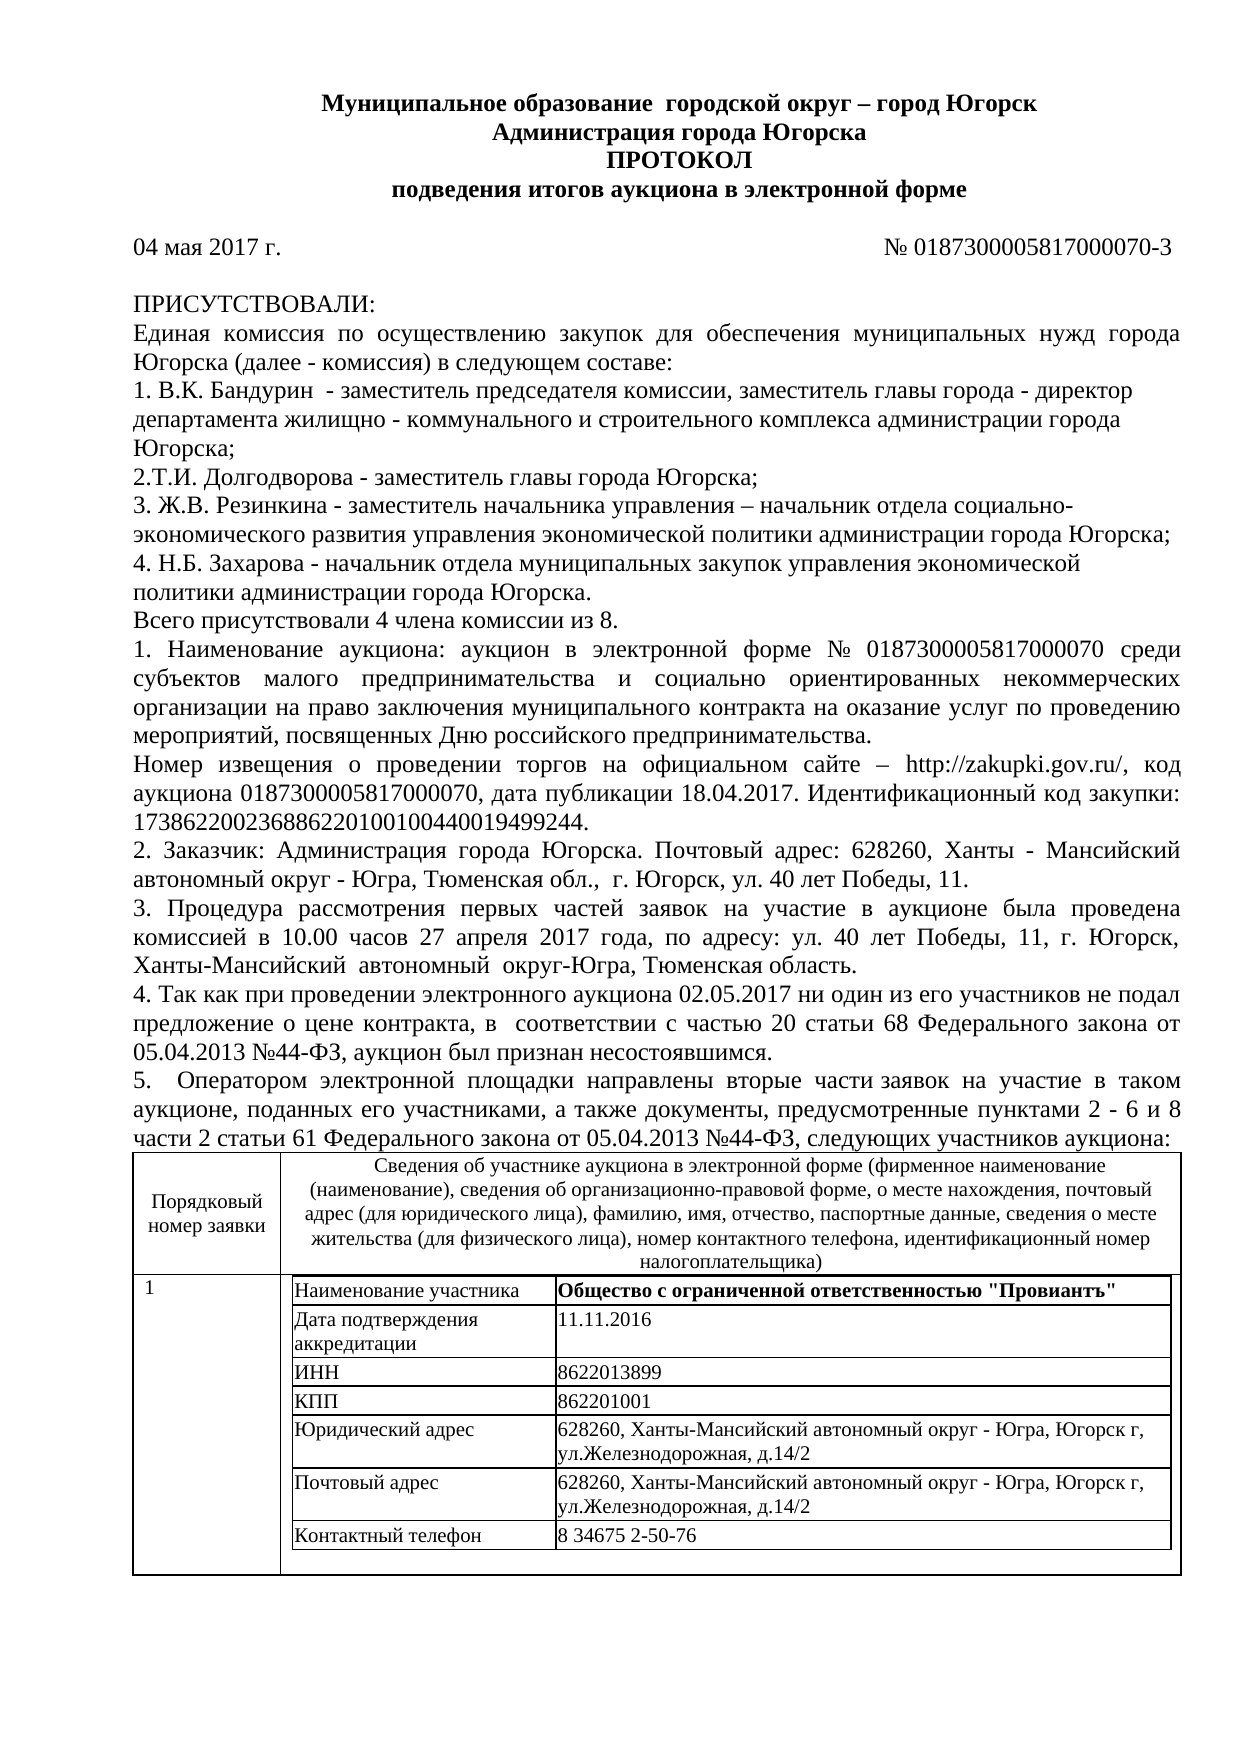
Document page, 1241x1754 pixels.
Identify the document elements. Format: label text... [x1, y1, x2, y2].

text ПРИСУТСТВОВАЛИ: [133, 289, 1181, 318]
text Администрация города Югорска [177, 117, 1181, 145]
text 3. Процедура рассмотрения первых частей заявок на участие в аукционе была проведена комиссией в 10.00 часов 27 апреля 2017 года, по адресу: ул. 40 лет Победы, 11, г. Югорск, Ханты-Мансийский автономный округ-Югра, Тюменская область. [133, 893, 1181, 979]
text подведения итогов аукциона в электронной форме [177, 174, 1181, 203]
text Муниципальное образование городской округ – город Югорск [177, 88, 1181, 117]
table_header Порядковый номер заявки [134, 1153, 280, 1273]
text 1. В.К. Бандурин - заместитель председателя комиссии, заместитель главы города - директор департамента жилищно - коммунального и строительного комплекса администрации города Югорска; [133, 375, 1181, 462]
table_cell [281, 1275, 1180, 1574]
table_header Сведения об участнике аукциона в электронной форме (фирменное наименование (наименование), сведения об организационно-правовой форме, о месте нахождения, почтовый адрес (для юридического лица), фамилию, имя, отчество, паспортные данные, сведения о месте жительства (для физического лица), номер контактного телефона, идентификационный номер налогоплательщика) [281, 1153, 1180, 1273]
text 4. Так как при проведении электронного аукциона 02.05.2017 ни один из его участников не подал предложение о цене контракта, в соответствии с частью 20 статьи 68 Федерального закона от 05.04.2013 №44-ФЗ, аукцион был признан несостоявшимся. [133, 979, 1181, 1065]
text 5. Оператором электронной площадки направлены вторые части заявок на участие в таком аукционе, поданных его участниками, а также документы, предусмотренные пунктами 2 - 6 и 8 части 2 статьи 61 Федерального закона от 05.04.2013 №44-ФЗ, следующих участников аукциона: [133, 1065, 1181, 1152]
text Всего присутствовали 4 члена комиссии из 8. [133, 605, 1181, 634]
text 3. Ж.В. Резинкина - заместитель начальника управления – начальник отдела социально-экономического развития управления экономической политики администрации города Югорска; [133, 490, 1181, 548]
text 04 мая 2017 г. № 0187300005817000070-3 [133, 232, 1181, 260]
text 1. Наименование аукциона: аукцион в электронной форме № 0187300005817000070 среди субъектов малого предпринимательства и социально ориентированных некоммерческих организации на право заключения муниципального контракта на оказание услуг по проведению мероприятий, посвященных Дню российского предпринимательства. [133, 634, 1181, 749]
text Номер извещения о проведении торгов на официальном сайте – http://zakupki.gov.ru/, код аукциона 0187300005817000070, дата публикации 18.04.2017. Идентификационный код закупки: 173862200236886220100100440019499244. [133, 749, 1181, 835]
text 2.Т.И. Долгодворова - заместитель главы города Югорска; [133, 462, 1181, 490]
text 4. Н.Б. Захарова - начальник отдела муниципальных закупок управления экономической политики администрации города Югорска. [133, 548, 1181, 605]
text ПРОТОКОЛ [177, 145, 1181, 174]
table_cell 1 [134, 1275, 280, 1574]
text Единая комиссия по осуществлению закупок для обеспечения муниципальных нужд города Югорска (далее - комиссия) в следующем составе: [133, 318, 1181, 375]
text 2. Заказчик: Администрация города Югорска. Почтовый адрес: 628260, Ханты - Мансийский автономный округ - Югра, Тюменская обл., г. Югорск, ул. 40 лет Победы, 11. [133, 835, 1181, 893]
